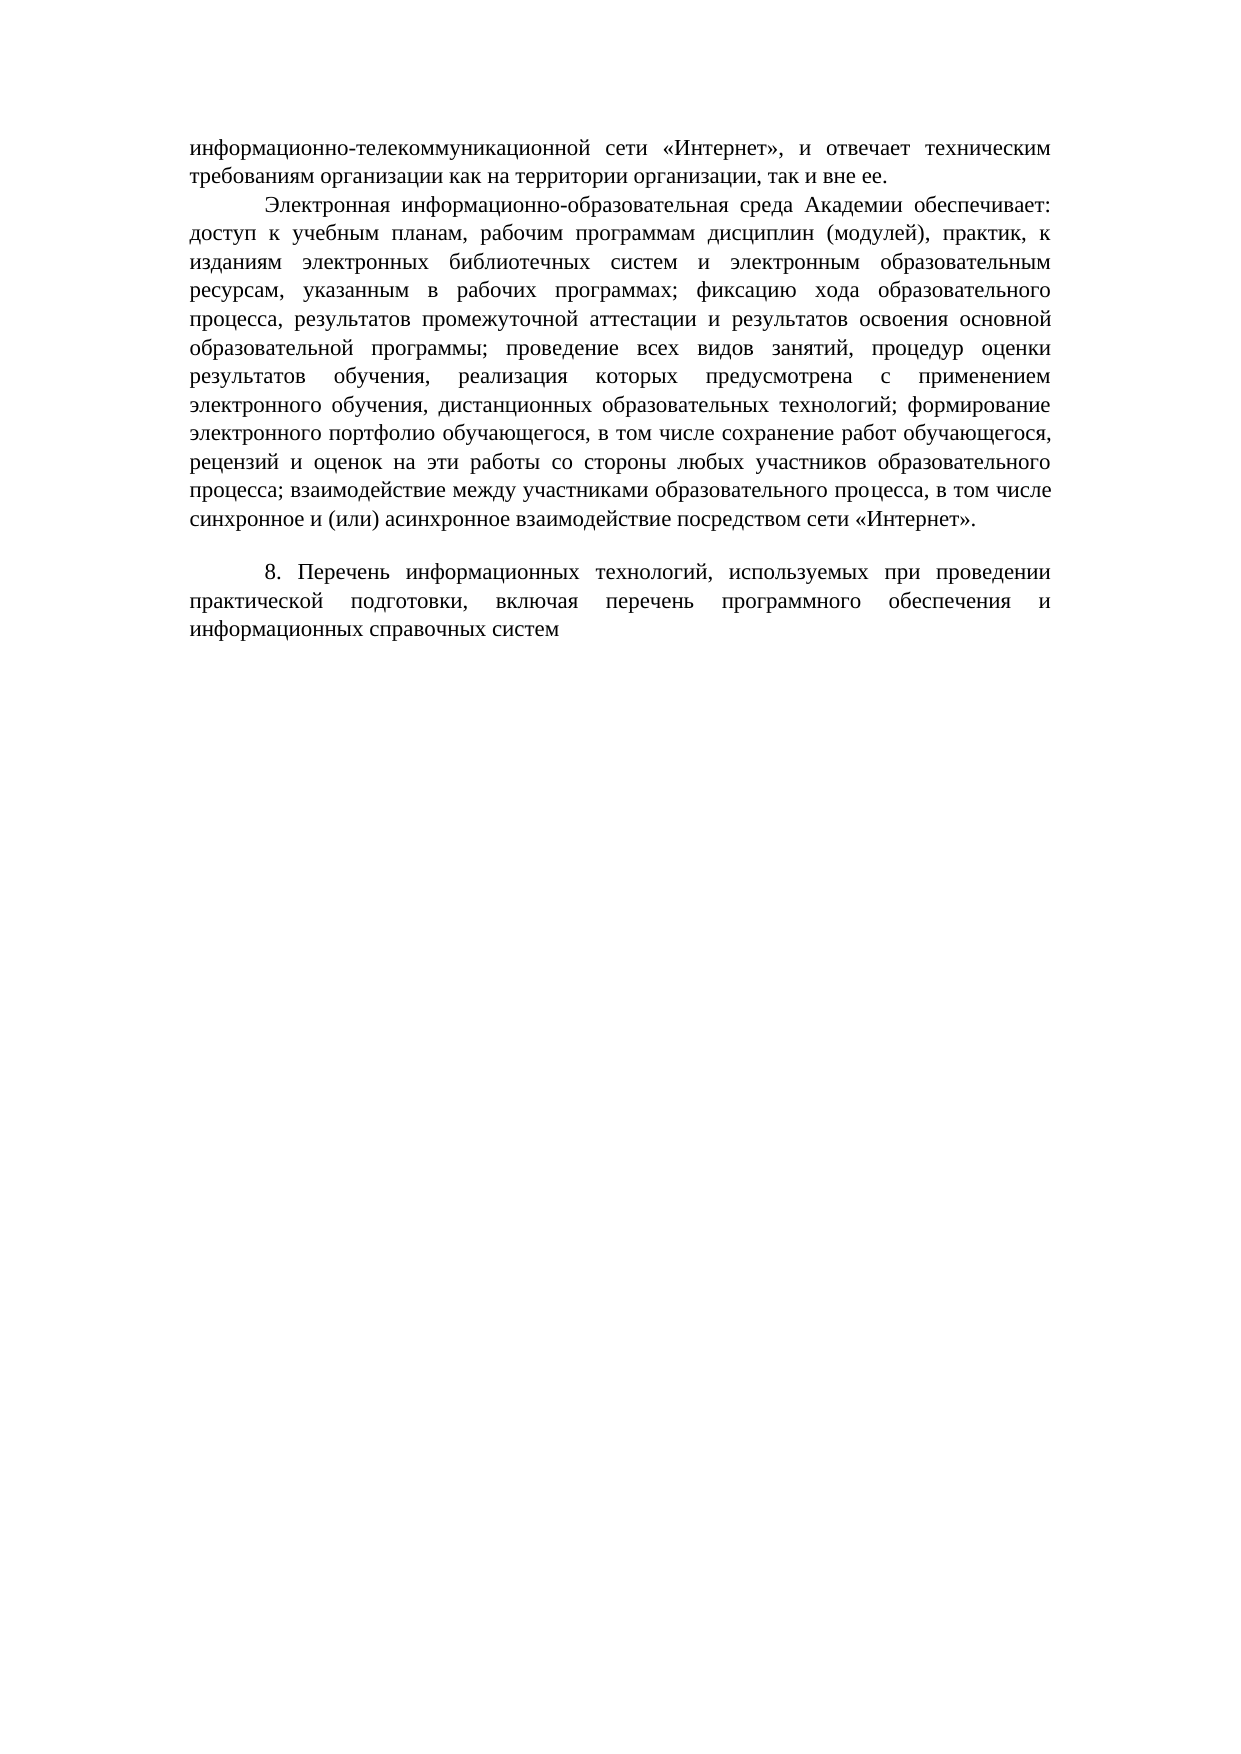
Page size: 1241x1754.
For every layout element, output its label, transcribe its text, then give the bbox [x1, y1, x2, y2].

list Перечень информационных технологий, используемых при проведении практической подготовки, включая перечень программного обеспечения и информационных справочных систем [189, 557, 1052, 642]
text Каждый обучающийся Омской гуманитарной академии в течение всего периода обучения обеспечен индивидуальным неограниченным доступом к электроннобиблиотечной системе (электронной библиотеке) и к электронной информационнообразовательной среде Академии. Электронно-библиотечная система (электронная библиотека) и электронная информационно-образовательная среда обеспечивают возможность доступа обучающегося из любой точки, в которой имеется доступ к информационно-телекоммуникационной сети «Интернет», и отвечает техническим требованиям организации как на территории организации, так и вне ее. [189, 132, 1052, 189]
text Электронная информационно-образовательная среда Академии обеспечивает: доступ к учебным планам, рабочим программам дисциплин (модулей), практик, к изданиям электронных библиотечных систем и электронным образовательным ресурсам, указанным в рабочих программах; фиксацию хода образовательного процесса, результатов промежуточной аттестации и результатов освоения основной образовательной программы; проведение всех видов занятий, процедур оценки результатов обучения, реализация которых предусмотрена с применением электронного обучения, дистанционных образовательных технологий; формирование электронного портфолио обучающегося, в том числе сохранение работ обучающегося, рецензий и оценок на эти работы со стороны любых участников образовательного процесса; взаимодействие между участниками образовательного процесса, в том числе синхронное и (или) асинхронное взаимодействие посредством сети «Интернет». [189, 189, 1052, 532]
